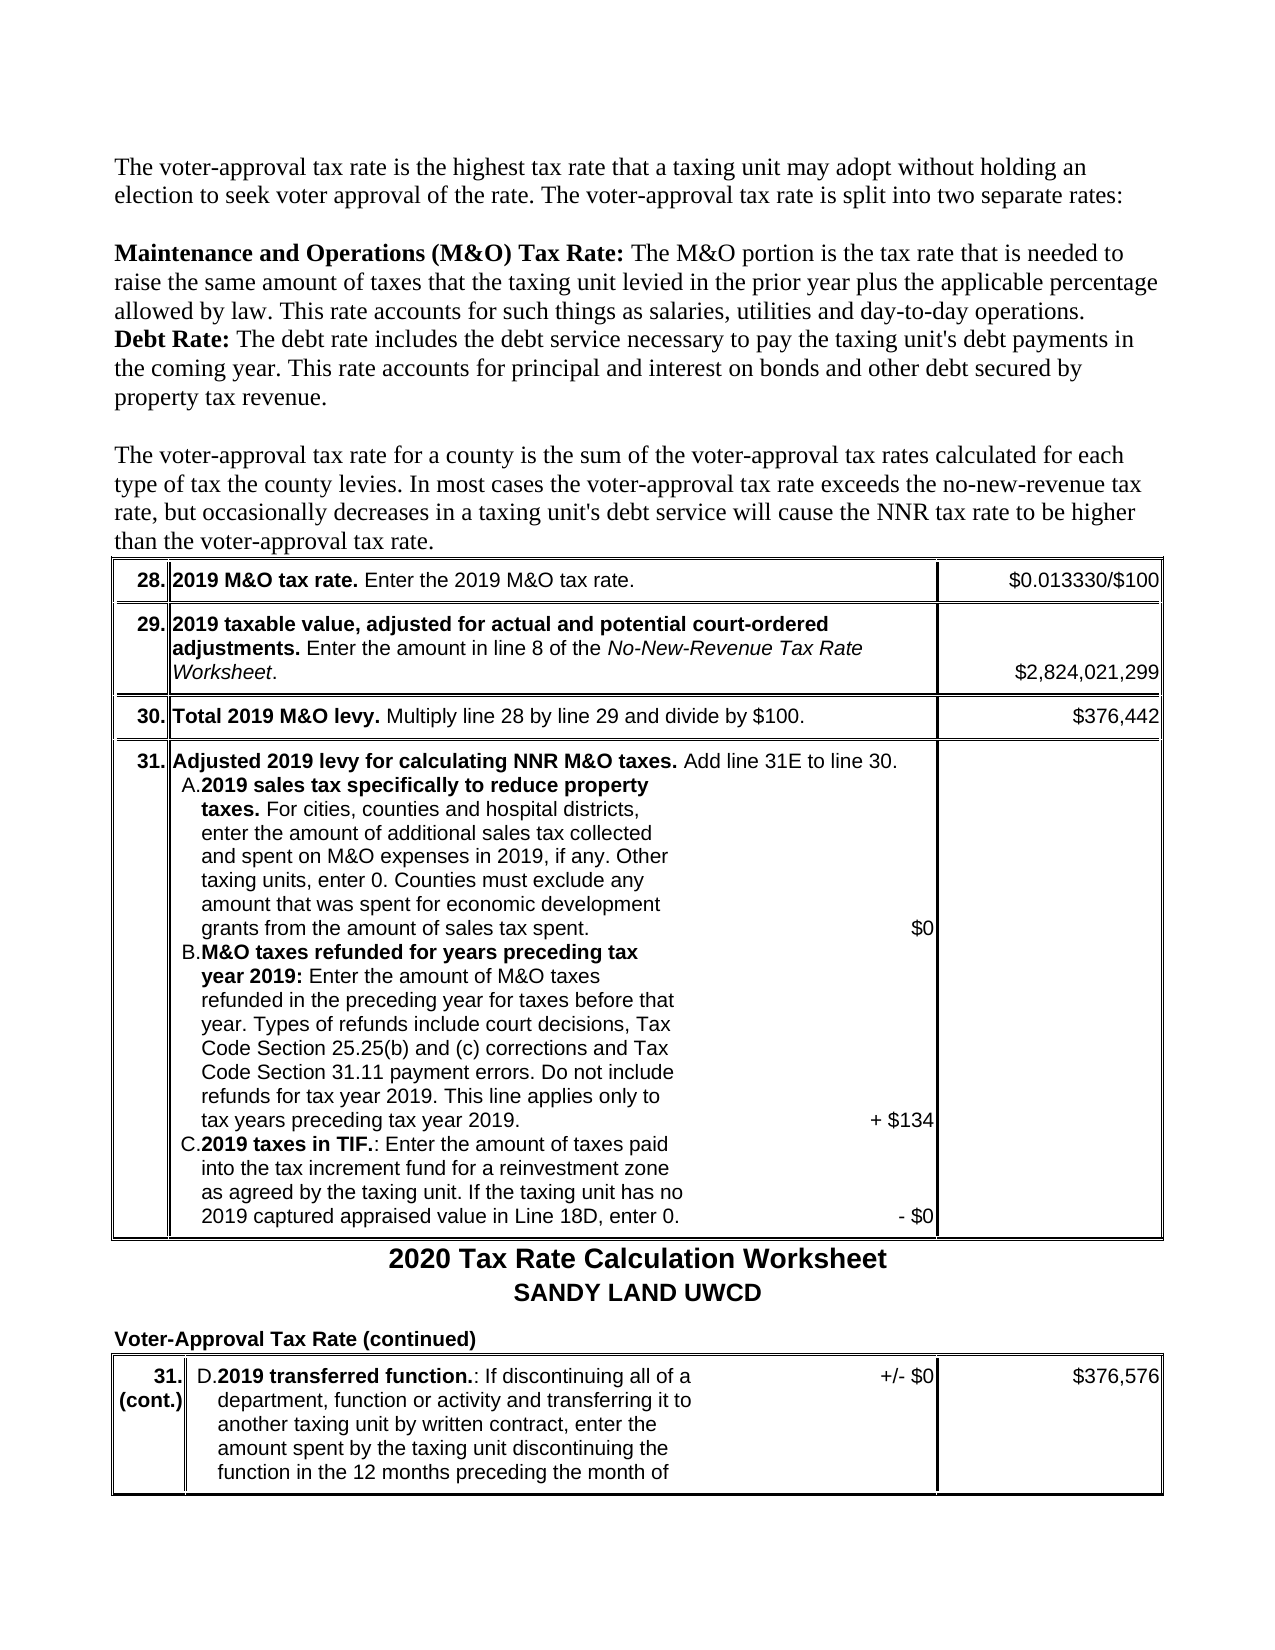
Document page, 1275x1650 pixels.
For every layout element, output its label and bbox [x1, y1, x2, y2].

table_header [113, 1354, 1162, 1495]
table_header [113, 558, 1162, 1240]
table_header [113, 1241, 1162, 1353]
table_header [113, 150, 1162, 557]
